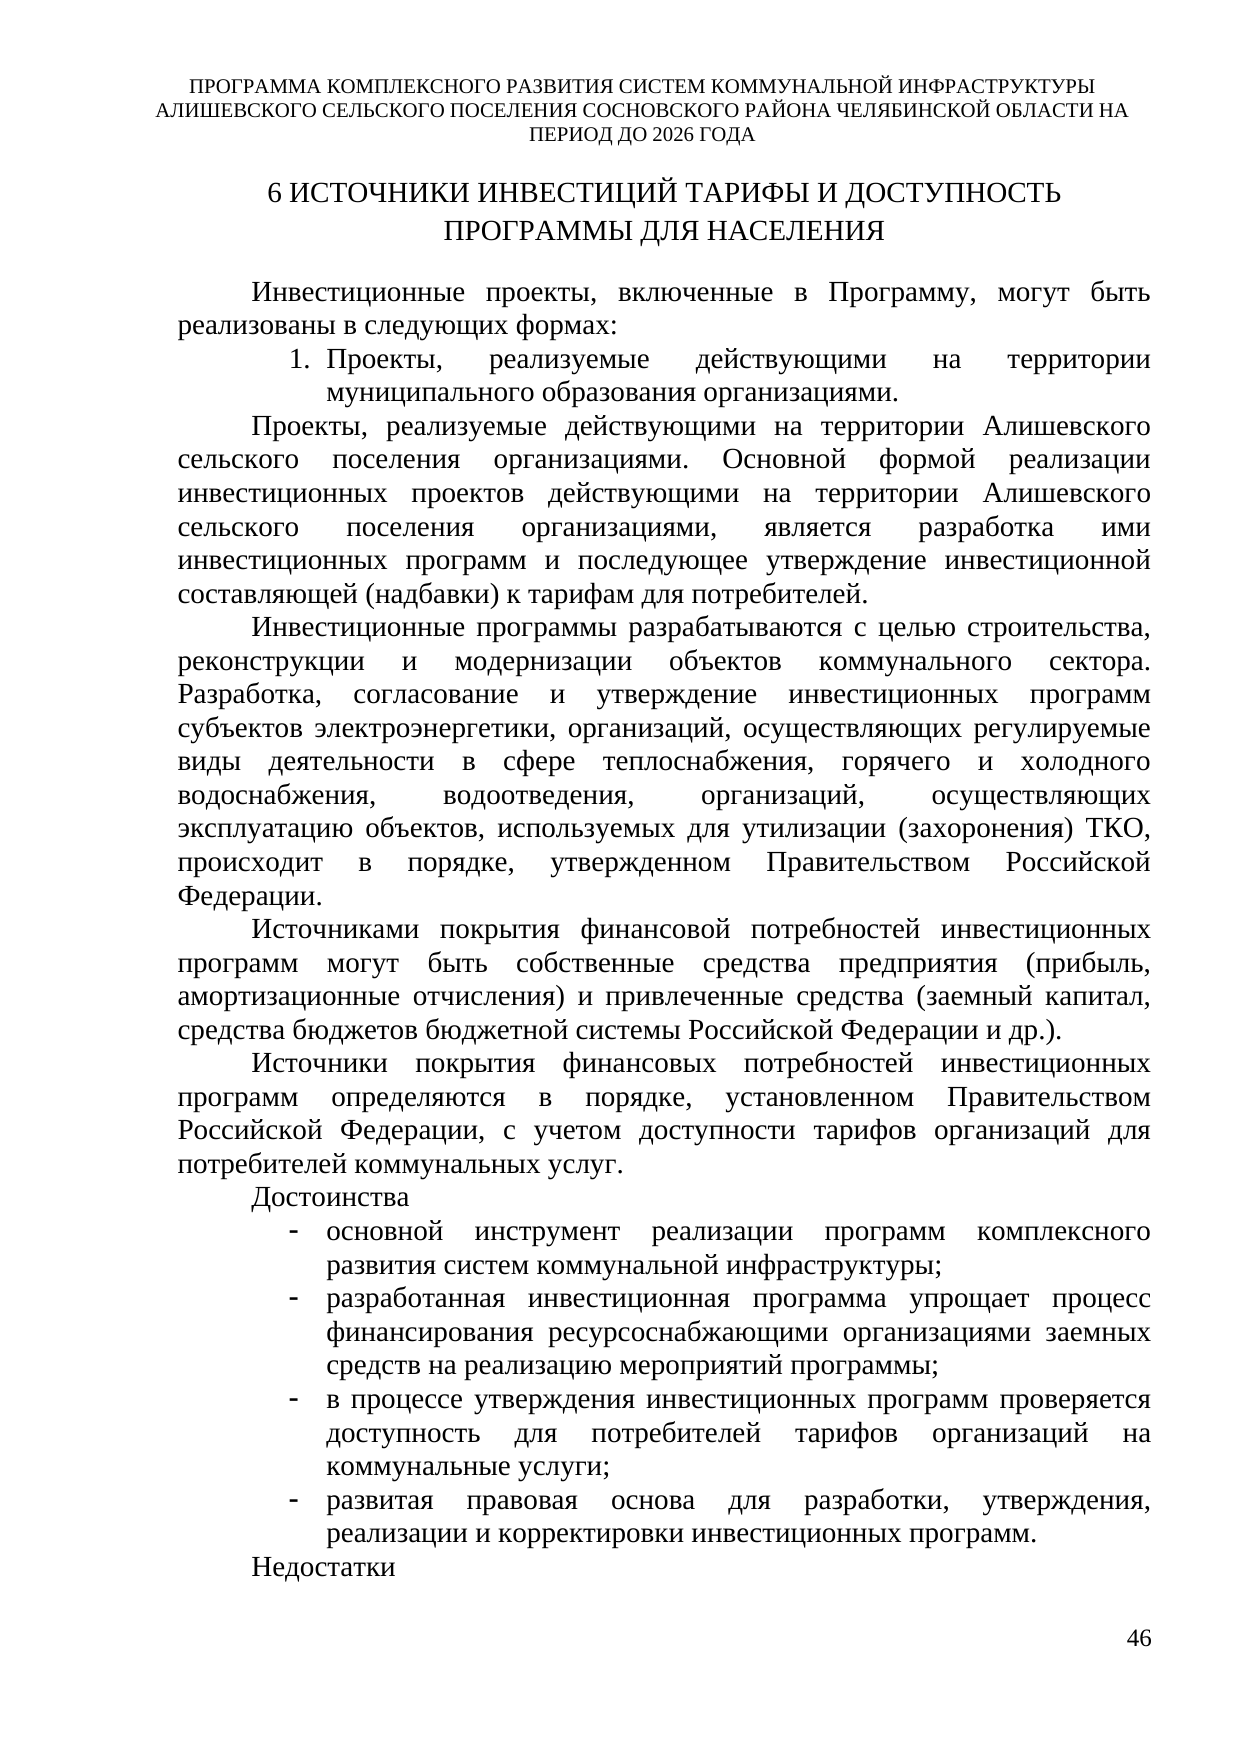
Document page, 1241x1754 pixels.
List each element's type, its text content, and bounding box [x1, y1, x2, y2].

text Недостатки [177, 1549, 1152, 1582]
list разработанная инвестиционная программа упрощает процесс финансирования ресурсоснабжающими организациями заемных средств на реализацию мероприятий программы; [288, 1280, 1152, 1381]
list основной инструмент реализации программ комплексного развития систем коммунальной инфраструктуры; [288, 1213, 1152, 1280]
text 6 ИСТОЧНИКИ ИНВЕСТИЦИЙ ТАРИФЫ И ДОСТУПНОСТЬ ПРОГРАММЫ ДЛЯ НАСЕЛЕНИЯ [177, 175, 1152, 247]
list Проекты, реализуемые действующими на территории муниципального образования организациями. [288, 341, 1152, 408]
text Проекты, реализуемые действующими на территории Алишевского сельского поселения организациями. Основной формой реализации инвестиционных проектов действующими на территории Алишевского сельского поселения организациями, является разработка ими инвестиционных программ и последующее утверждение инвестиционной составляющей (надбавки) к тарифам для потребителей. [177, 408, 1152, 609]
list развитая правовая основа для разработки, утверждения, реализации и корректировки инвестиционных программ. [288, 1482, 1152, 1549]
text Достоинства [177, 1179, 1152, 1213]
list в процессе утверждения инвестиционных программ проверяется доступность для потребителей тарифов организаций на коммунальные услуги; [288, 1381, 1152, 1482]
text Инвестиционные проекты, включенные в Программу, могут быть реализованы в следующих формах: [177, 274, 1152, 341]
text Источниками покрытия финансовой потребностей инвестиционных программ могут быть собственные средства предприятия (прибыль, амортизационные отчисления) и привлеченные средства (заемный капитал, средства бюджетов бюджетной системы Российской Федерации и др.). [177, 911, 1152, 1045]
text Источники покрытия финансовых потребностей инвестиционных программ определяются в порядке, установленном Правительством Российской Федерации, с учетом доступности тарифов организаций для потребителей коммунальных услуг. [177, 1045, 1152, 1179]
text Инвестиционные программы разрабатываются с целью строительства, реконструкции и модернизации объектов коммунального сектора. Разработка, согласование и утверждение инвестиционных программ субъектов электроэнергетики, организаций, осуществляющих регулируемые виды деятельности в сфере теплоснабжения, горячего и холодного водоснабжения, водоотведения, организаций, осуществляющих эксплуатацию объектов, используемых для утилизации (захоронения) ТКО, происходит в порядке, утвержденном Правительством Российской Федерации. [177, 609, 1152, 911]
